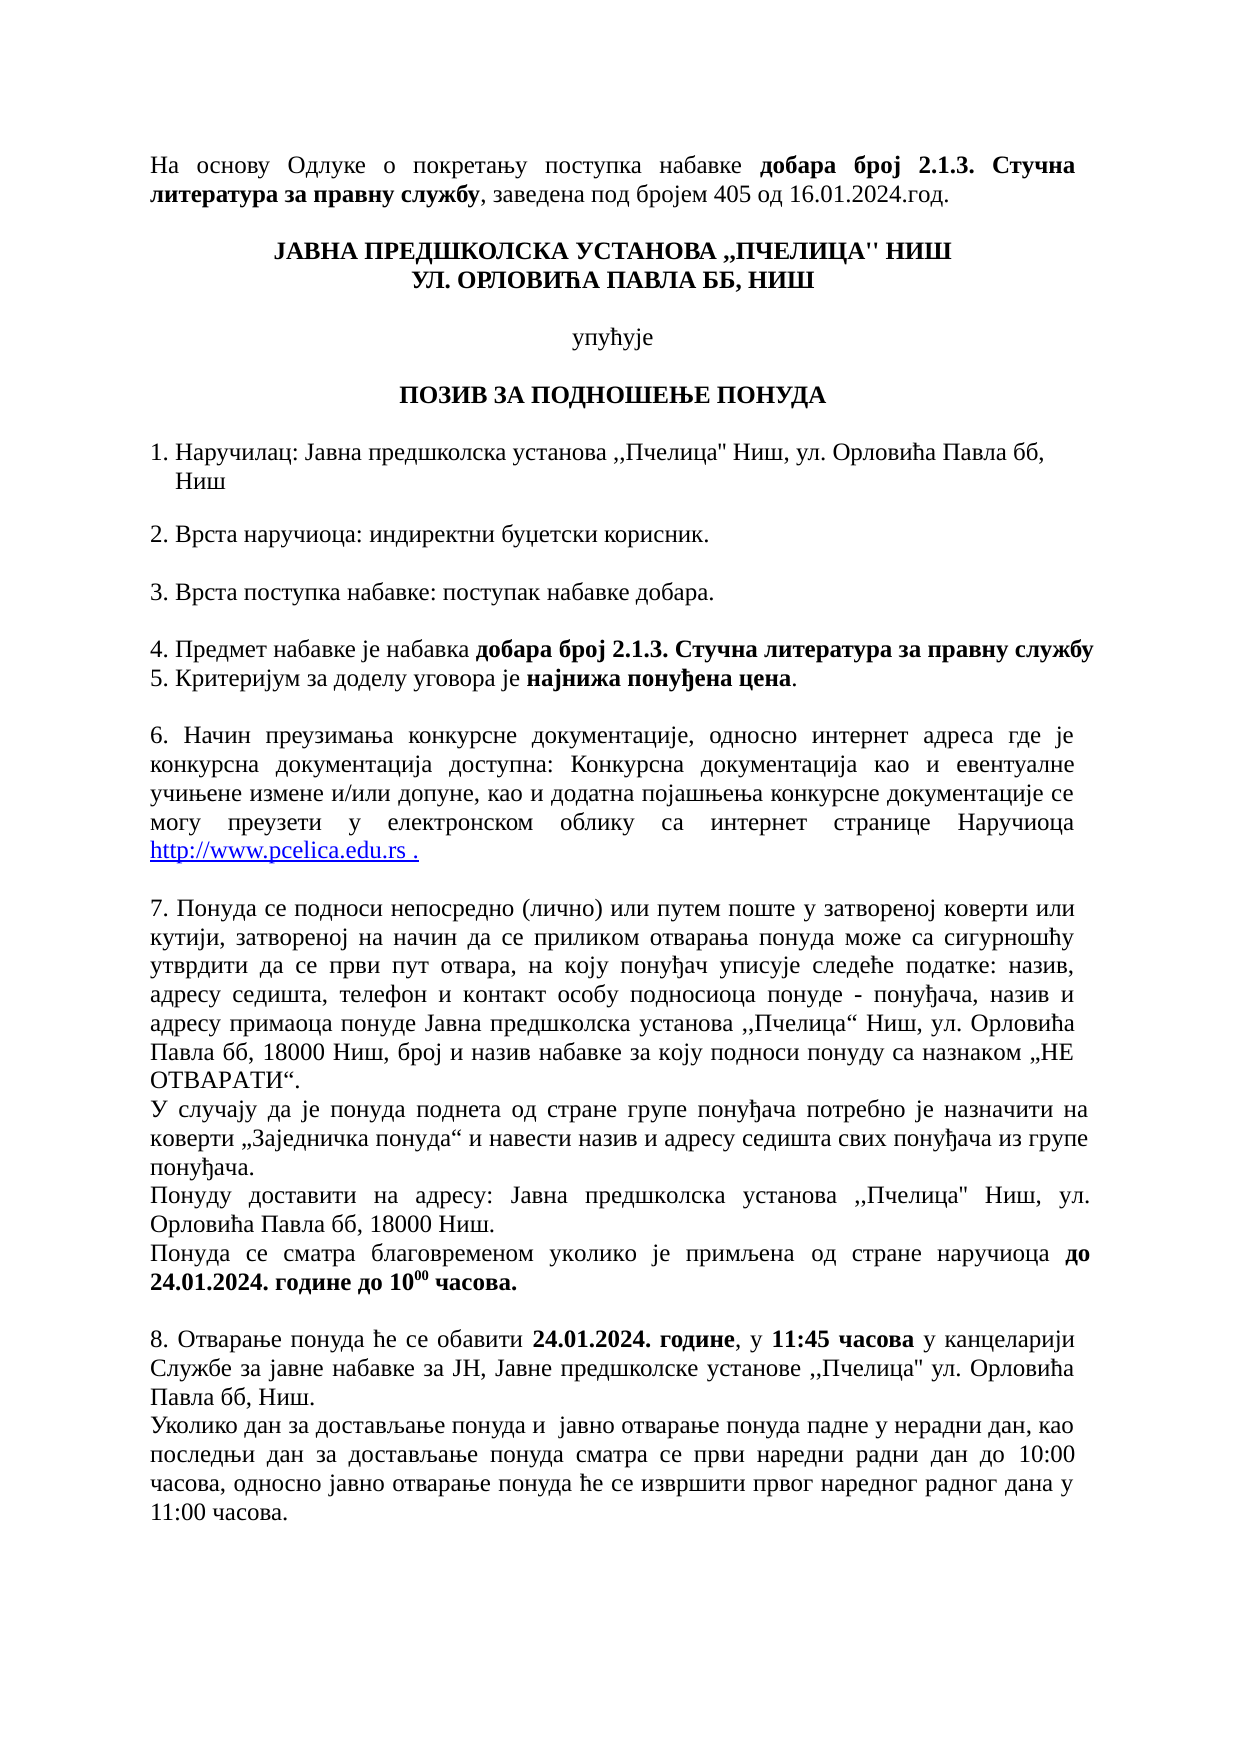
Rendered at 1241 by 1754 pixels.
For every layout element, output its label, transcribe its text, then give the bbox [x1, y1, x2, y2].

list 1. Наручилац: Јавна предшколска установа ,,Пчелица'' Ниш, ул. Орловића Павла бб, [150, 437, 1075, 466]
text 5. Критеријум за доделу уговора је најнижа понуђена цена. [150, 663, 1101, 692]
text ЈАВНА ПРЕДШКОЛСКА УСТАНОВА ,,ПЧЕЛИЦА'' НИШ [150, 236, 1075, 265]
text 6. Начин преузимања конкурсне документације, односно интернет адреса где је конкурсна документација доступна: Конкурсна документација као и евентуалне учињене измене и/или допуне, као и додатна појашњења конкурсне документације се могу преузети у електронском облику са интернет странице Наручиоца http://www.pcelica.edu.rs . [150, 720, 1075, 864]
list Ниш [150, 466, 1075, 495]
text На основу Oдлуке о покретању поступка набавке добара број 2.1.3. Стучна литература за правну службу, заведена под бројем 405 од 16.01.2024.год. [150, 150, 1075, 207]
text 7. Понуда се подноси непосредно (лично) или путем поште у затвореној коверти или кутији, затвореној на начин да се приликом отварања понуда може са сигурношћу утврдити да се први пут отвара, на коју понуђач уписује следеће податке: назив, адресу седишта, телефон и контакт особу подносиоца понуде - понуђача, назив и адресу примаоца понуде Јавна предшколска установа ,,Пчелица“ Ниш, ул. Орловића Павла бб, 18000 Ниш, број и назив набавке за коју подноси понуду са назнаком „НЕ ОТВАРАТИ“. [150, 893, 1075, 1094]
text Понуду доставити на адресу: Јавна предшколска установа ,,Пчелица'' Ниш, ул. Орловића Павла бб, 18000 Ниш. [150, 1180, 1090, 1238]
text У случају да је понуда поднета од стране групе понуђача потребно је назначити на коверти „Заједничка понуда“ и навести назив и адресу седишта свих понуђача из групе понуђача. [150, 1094, 1090, 1180]
text 4. Предмет набавке је набавка добара број 2.1.3. Стучна литература за правну службу [150, 634, 1101, 663]
text 2. Врста наручиоца: индиректни буџетски корисник. [150, 519, 1075, 548]
text УЛ. ОРЛОВИЋА ПАВЛА ББ, НИШ [150, 265, 1075, 294]
text упућује [150, 322, 1075, 351]
text Понуда се сматра благовременом уколико је примљена од стране наручиоца до 24.01.2024. године до 1000 часова. [150, 1238, 1090, 1295]
text 3. Врста поступка набавке: поступак набавке добара. [150, 577, 1075, 605]
text ПОЗИВ ЗА ПОДНОШЕЊЕ ПОНУДА [150, 380, 1075, 409]
text 8. Отварање понуда ће се обавити 24.01.2024. године, у 11:45 часова у канцеларији Службе за јавне набавке за ЈН, Јавне предшколске установе ,,Пчелица'' ул. Орловића Павла бб, Ниш. [150, 1324, 1075, 1410]
text Уколико дан за достављање понуда и јавно отварање понуда падне у нерадни дан, као последњи дан за достављање понуда сматра се први наредни радни дан до 10:00 часова, односно јавно отварање понуда ће се извршити првог наредног радног дана у 11:00 часова. [150, 1410, 1075, 1525]
